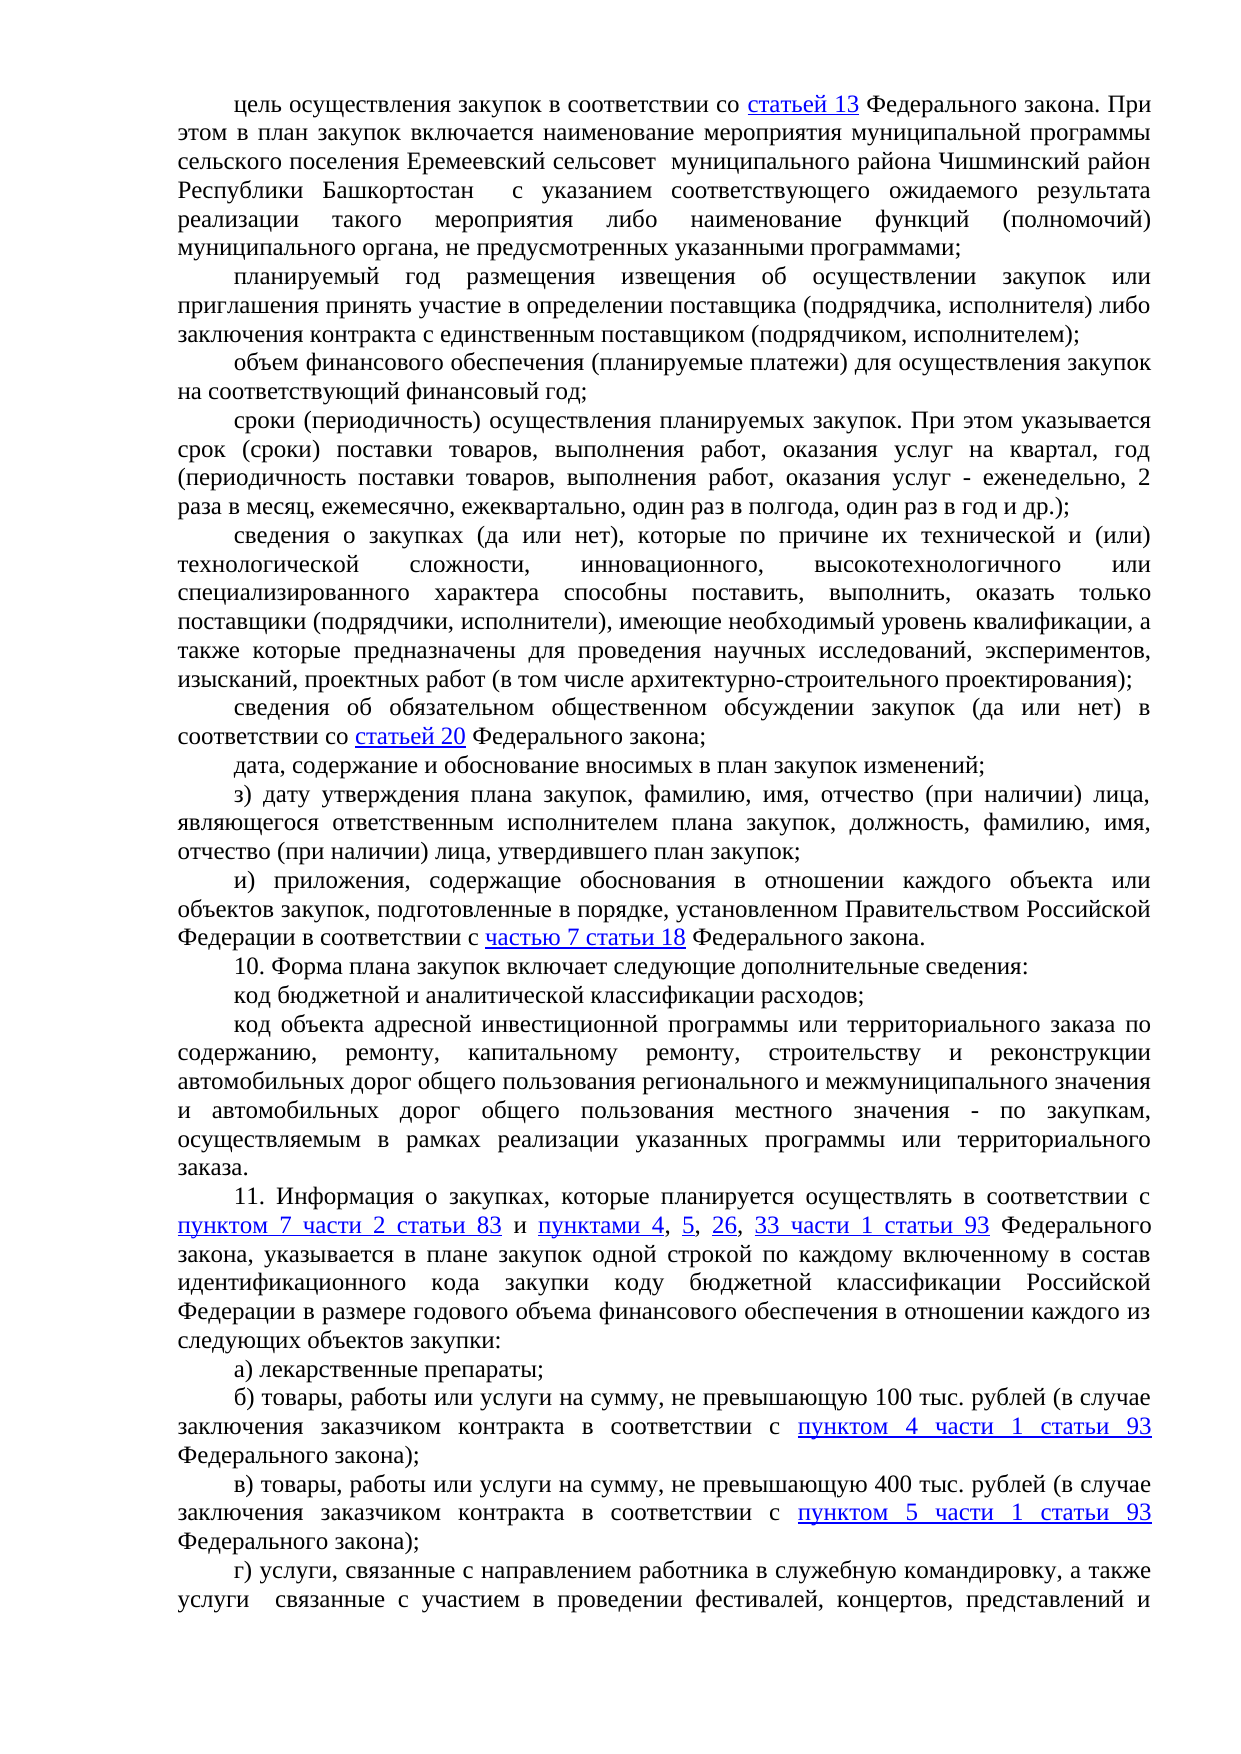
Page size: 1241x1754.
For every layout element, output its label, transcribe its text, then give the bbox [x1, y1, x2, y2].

text цель осуществления закупок в соответствии со статьей 13 Федерального закона. При этом в план закупок включается наименование мероприятия муниципальной программы сельского поселения Еремеевский сельсовет муниципального района Чишминский район Республики Башкортостан с указанием соответствующего ожидаемого результата реализации такого мероприятия либо наименование функций (полномочий) муниципального органа, не предусмотренных указанными программами; [177, 89, 1152, 261]
text 11. Информация о закупках, которые планируется осуществлять в соответствии с пунктом 7 части 2 статьи 83 и пунктами 4, 5, 26, 33 части 1 статьи 93 Федерального закона, указывается в плане закупок одной строкой по каждому включенному в состав идентификационного кода закупки коду бюджетной классификации Российской Федерации в размере годового объема финансового обеспечения в отношении каждого из следующих объектов закупки: [177, 1181, 1152, 1354]
text з) дату утверждения плана закупок, фамилию, имя, отчество (при наличии) лица, являющегося ответственным исполнителем плана закупок, должность, фамилию, имя, отчество (при наличии) лица, утвердившего план закупок; [177, 779, 1152, 865]
text а) лекарственные препараты; [177, 1354, 1152, 1382]
text дата, содержание и обоснование вносимых в план закупок изменений; [177, 750, 1152, 779]
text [177, 1555, 1152, 1612]
text сведения о закупках (да или нет), которые по причине их технической и (или) технологической сложности, инновационного, высокотехнологичного или специализированного характера способны поставить, выполнить, оказать только поставщики (подрядчики, исполнители), имеющие необходимый уровень квалификации, а также которые предназначены для проведения научных исследований, экспериментов, изысканий, проектных работ (в том числе архитектурно-строительного проектирования); [177, 520, 1152, 692]
text сведения об обязательном общественном обсуждении закупок (да или нет) в соответствии со статьей 20 Федерального закона; [177, 692, 1152, 750]
text в) товары, работы или услуги на сумму, не превышающую 400 тыс. рублей (в случае заключения заказчиком контракта в соответствии с пунктом 5 части 1 статьи 93 Федерального закона); [177, 1469, 1152, 1555]
text код бюджетной и аналитической классификации расходов; [177, 980, 1152, 1009]
text код объекта адресной инвестиционной программы или территориального заказа по содержанию, ремонту, капитальному ремонту, строительству и реконструкции автомобильных дорог общего пользования регионального и межмуниципального значения и автомобильных дорог общего пользования местного значения - по закупкам, осуществляемым в рамках реализации указанных программы или территориального заказа. [177, 1009, 1152, 1181]
text сроки (периодичность) осуществления планируемых закупок. При этом указывается срок (сроки) поставки товаров, выполнения работ, оказания услуг на квартал, год (периодичность поставки товаров, выполнения работ, оказания услуг - еженедельно, 2 раза в месяц, ежемесячно, ежеквартально, один раз в полгода, один раз в год и др.); [177, 405, 1152, 520]
text объем финансового обеспечения (планируемые платежи) для осуществления закупок на соответствующий финансовый год; [177, 347, 1152, 405]
text 10. Форма плана закупок включает следующие дополнительные сведения: [177, 951, 1152, 980]
text и) приложения, содержащие обоснования в отношении каждого объекта или объектов закупок, подготовленные в порядке, установленном Правительством Российской Федерации в соответствии с частью 7 статьи 18 Федерального закона. [177, 865, 1152, 951]
text б) товары, работы или услуги на сумму, не превышающую 100 тыс. рублей (в случае заключения заказчиком контракта в соответствии с пунктом 4 части 1 статьи 93 Федерального закона); [177, 1382, 1152, 1469]
text планируемый год размещения извещения об осуществлении закупок или приглашения принять участие в определении поставщика (подрядчика, исполнителя) либо заключения контракта с единственным поставщиком (подрядчиком, исполнителем); [177, 261, 1152, 347]
